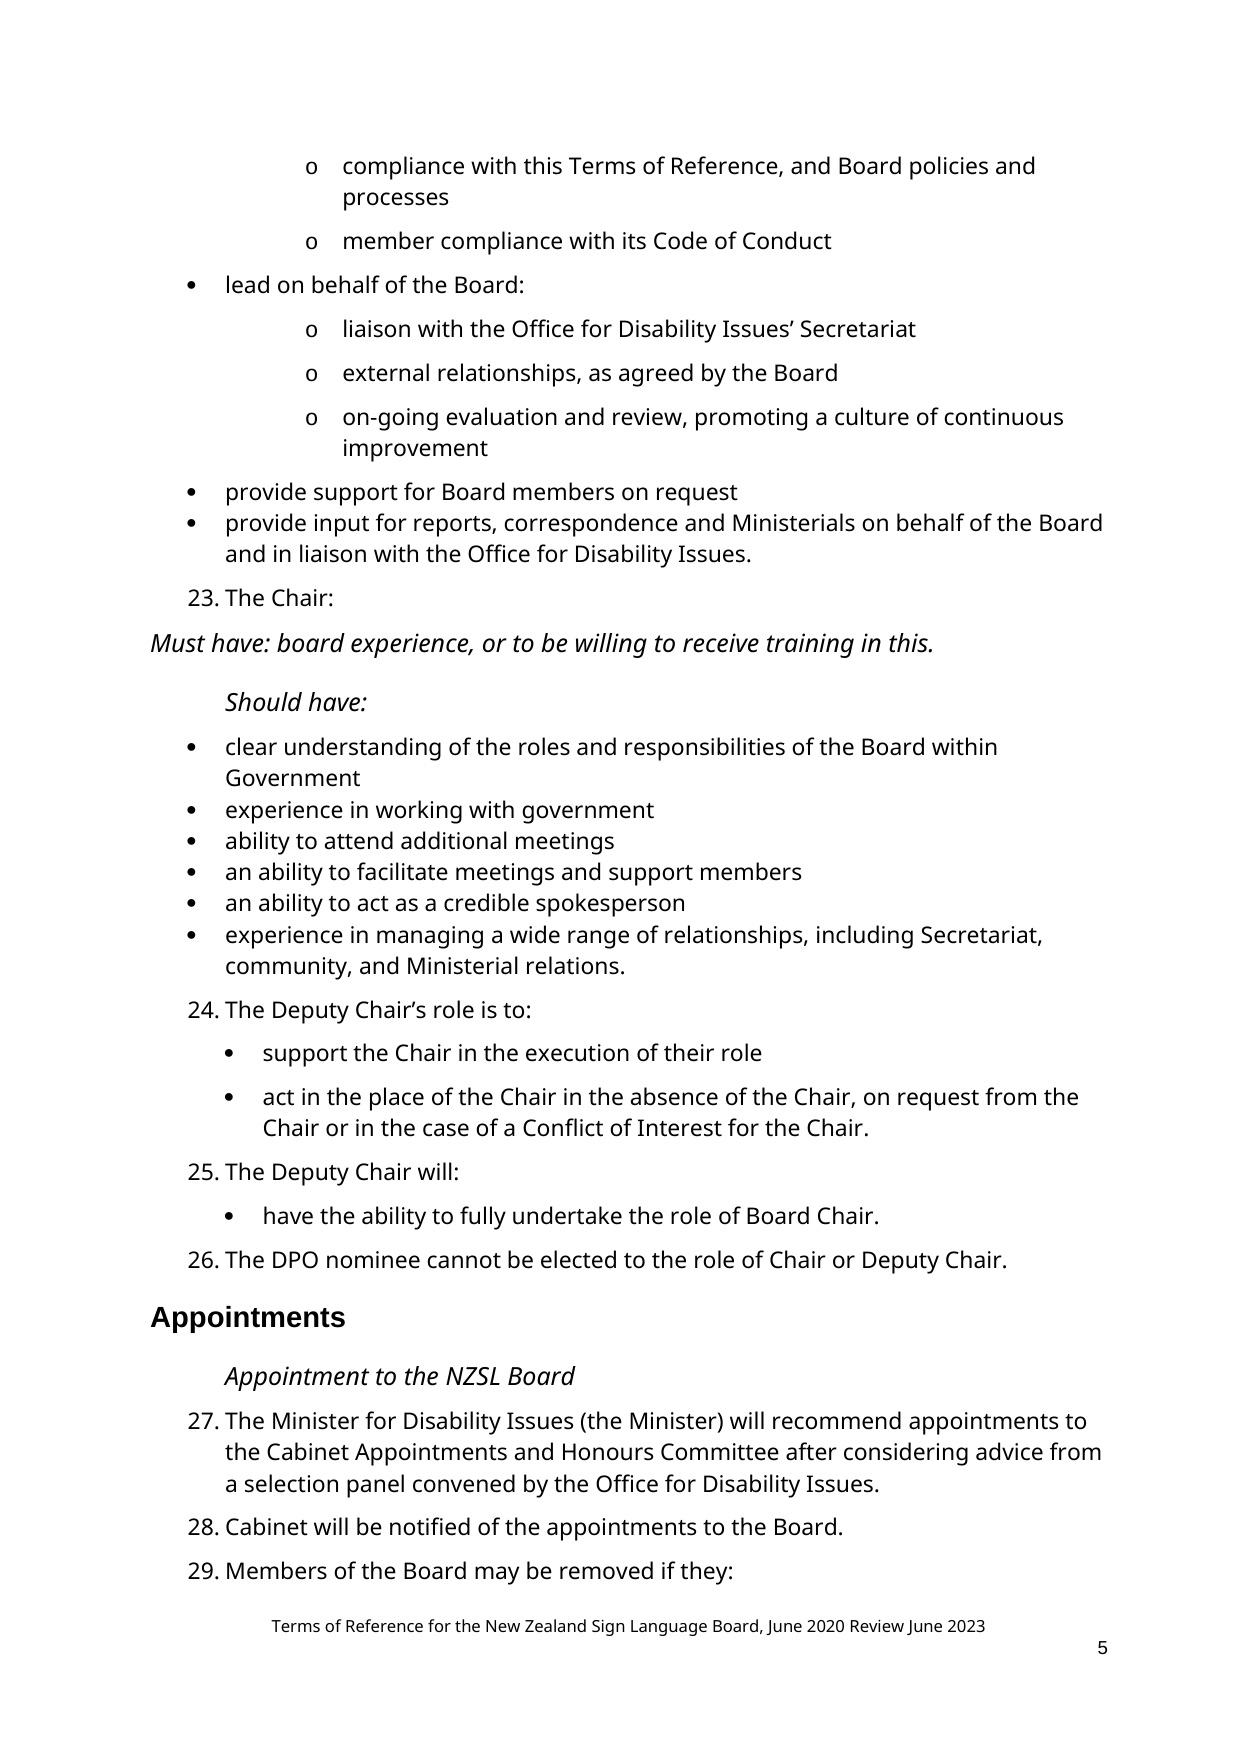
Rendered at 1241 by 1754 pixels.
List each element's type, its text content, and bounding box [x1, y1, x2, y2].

list The Minister for Disability Issues (the Minister) will recommend appointments to the Cabinet Appointments and Honours Committee after considering advice from a selection panel convened by the Office for Disability Issues. [187, 1405, 1107, 1499]
list provide input for reports, correspondence and Ministerials on behalf of the Board and in liaison with the Office for Disability Issues. [187, 507, 1107, 569]
list ability to attend additional meetings [187, 825, 1107, 856]
list an ability to facilitate meetings and support members [187, 856, 1107, 887]
list The Deputy Chair will: [187, 1156, 1107, 1187]
list act in the place of the Chair in the absence of the Chair, on request from the Chair or in the case of a Conflict of Interest for the Chair. [225, 1081, 1107, 1144]
list experience in working with government [187, 794, 1107, 825]
list The Deputy Chair’s role is to: [187, 994, 1107, 1025]
list Cabinet will be notified of the appointments to the Board. [187, 1511, 1107, 1542]
subtitle Appointments [150, 1300, 1107, 1333]
list compliance with this Terms of Reference, and Board policies and processes [304, 150, 1107, 213]
list Must have: board experience, or to be willing to receive training in this. [150, 626, 1107, 659]
list external relationships, as agreed by the Board [304, 357, 1107, 388]
list The Chair: [187, 582, 1107, 613]
text Appointment to the NZSL Board [225, 1358, 1107, 1392]
list experience in managing a wide range of relationships, including Secretariat, community, and Ministerial relations. [187, 919, 1107, 981]
list member compliance with its Code of Conduct [304, 225, 1107, 256]
list liaison with the Office for Disability Issues’ Secretariat [304, 313, 1107, 344]
list have the ability to fully undertake the role of Board Chair. [225, 1200, 1107, 1231]
list lead on behalf of the Board: [187, 269, 1107, 300]
list an ability to act as a credible spokesperson [187, 887, 1107, 919]
list support the Chair in the execution of their role [225, 1037, 1107, 1069]
list The DPO nominee cannot be elected to the role of Chair or Deputy Chair. [187, 1244, 1107, 1275]
list Members of the Board may be removed if they: [187, 1555, 1107, 1586]
list clear understanding of the roles and responsibilities of the Board within Government [187, 731, 1107, 794]
list on-going evaluation and review, promoting a culture of continuous improvement [304, 400, 1107, 463]
list provide support for Board members on request [187, 476, 1107, 507]
text Should have: [225, 684, 1107, 719]
